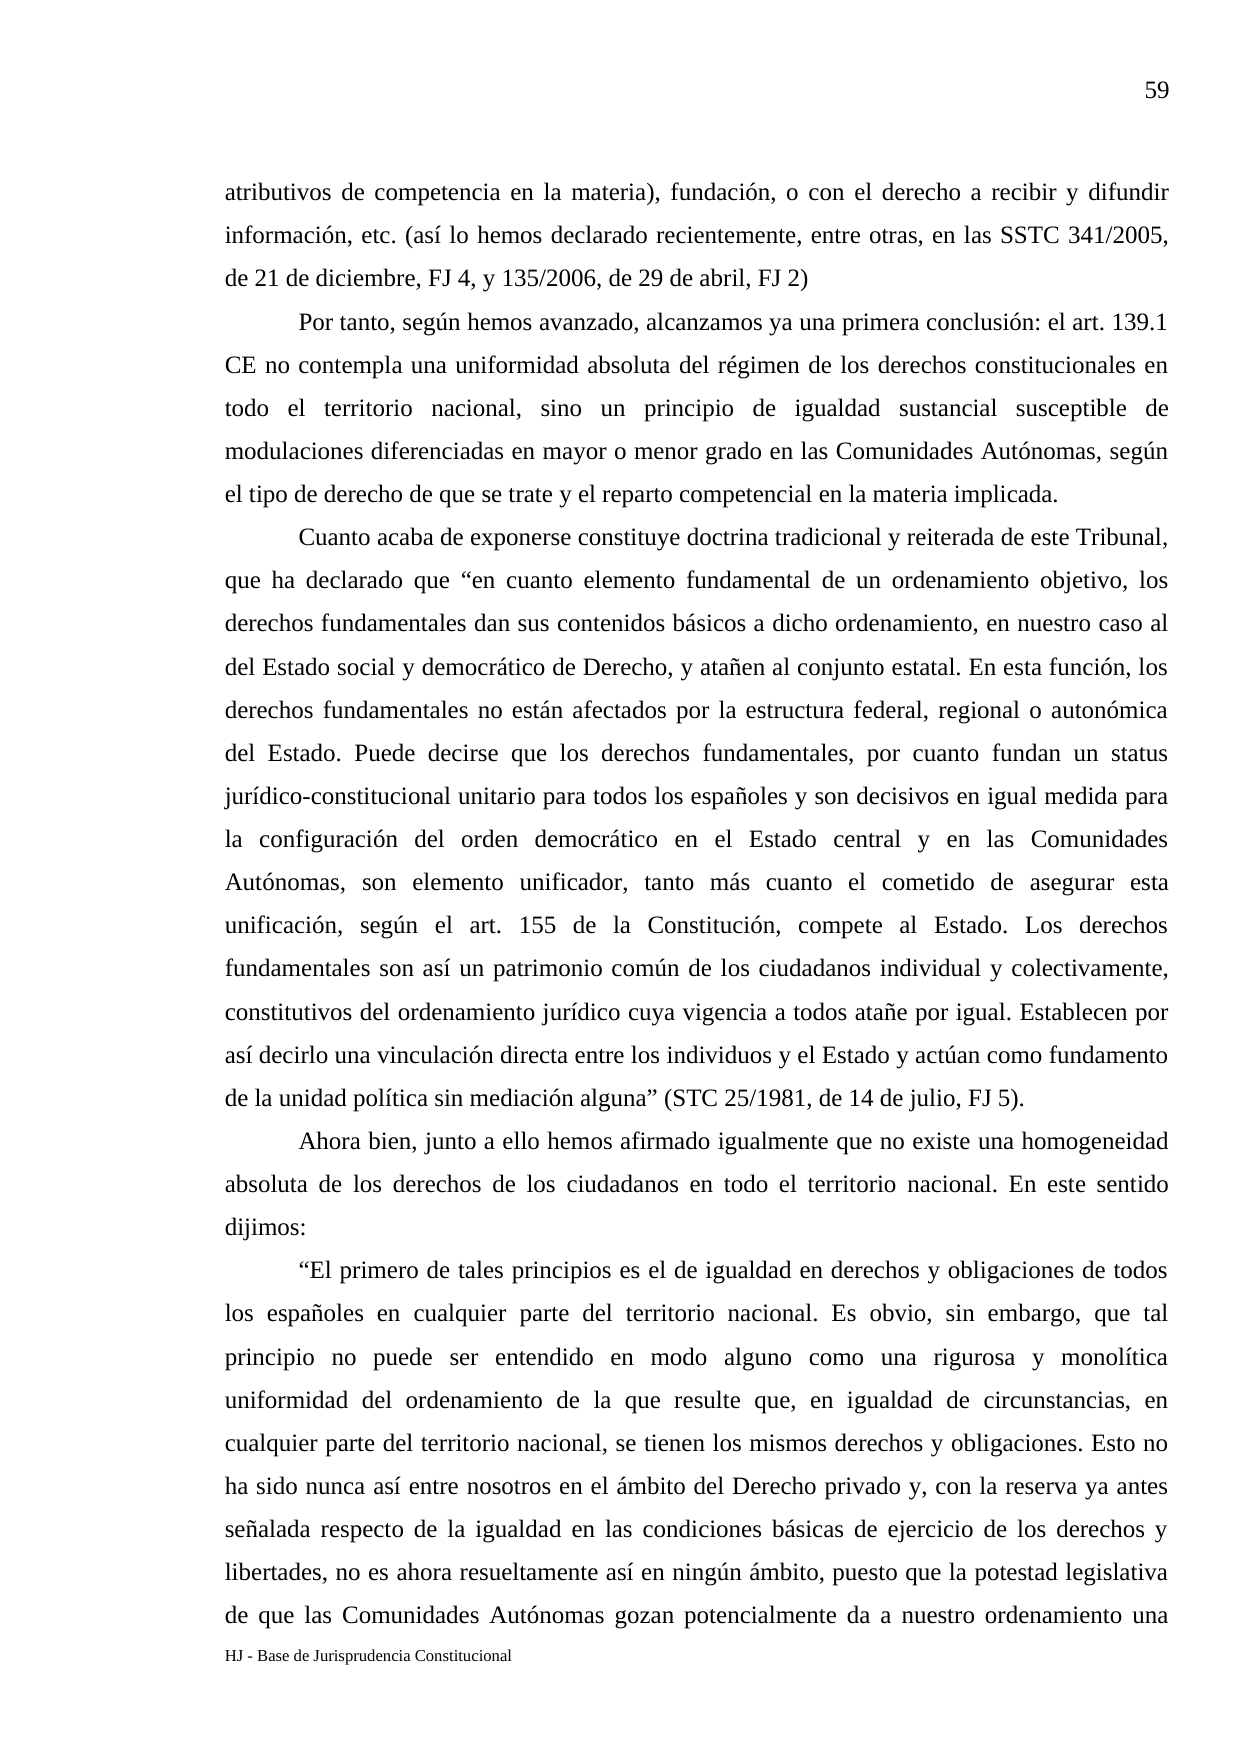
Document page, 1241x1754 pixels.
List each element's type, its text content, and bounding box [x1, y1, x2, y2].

text Ahora bien, junto a ello hemos afirmado igualmente que no existe una homogeneidad absoluta de los derechos de los ciudadanos en todo el territorio nacional. En este sentido dijimos: [224, 1126, 1169, 1241]
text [224, 177, 1169, 292]
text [224, 1255, 1169, 1629]
text Cuanto acaba de exponerse constituye doctrina tradicional y reiterada de este Tribunal, que ha declarado que “en cuanto elemento fundamental de un ordenamiento objetivo, los derechos fundamentales dan sus contenidos básicos a dicho ordenamiento, en nuestro caso al del Estado social y democrático de Derecho, y atañen al conjunto estatal. En esta función, los derechos fundamentales no están afectados por la estructura federal, regional o autonómica del Estado. Puede decirse que los derechos fundamentales, por cuanto fundan un status jurídico-constitucional unitario para todos los españoles y son decisivos en igual medida para la configuración del orden democrático en el Estado central y en las Comunidades Autónomas, son elemento unificador, tanto más cuanto el cometido de asegurar esta unificación, según el art. 155 de la Constitución, compete al Estado. Los derechos fundamentales son así un patrimonio común de los ciudadanos individual y colectivamente, constitutivos del ordenamiento jurídico cuya vigencia a todos atañe por igual. Establecen por así decirlo una vinculación directa entre los individuos y el Estado y actúan como fundamento de la unidad política sin mediación alguna” (STC 25/1981, de 14 de julio, FJ 5). [224, 522, 1169, 1112]
text Por tanto, según hemos avanzado, alcanzamos ya una primera conclusión: el art. 139.1 CE no contempla una uniformidad absoluta del régimen de los derechos constitucionales en todo el territorio nacional, sino un principio de igualdad sustancial susceptible de modulaciones diferenciadas en mayor o menor grado en las Comunidades Autónomas, según el tipo de derecho de que se trate y el reparto competencial en la materia implicada. [224, 307, 1169, 508]
